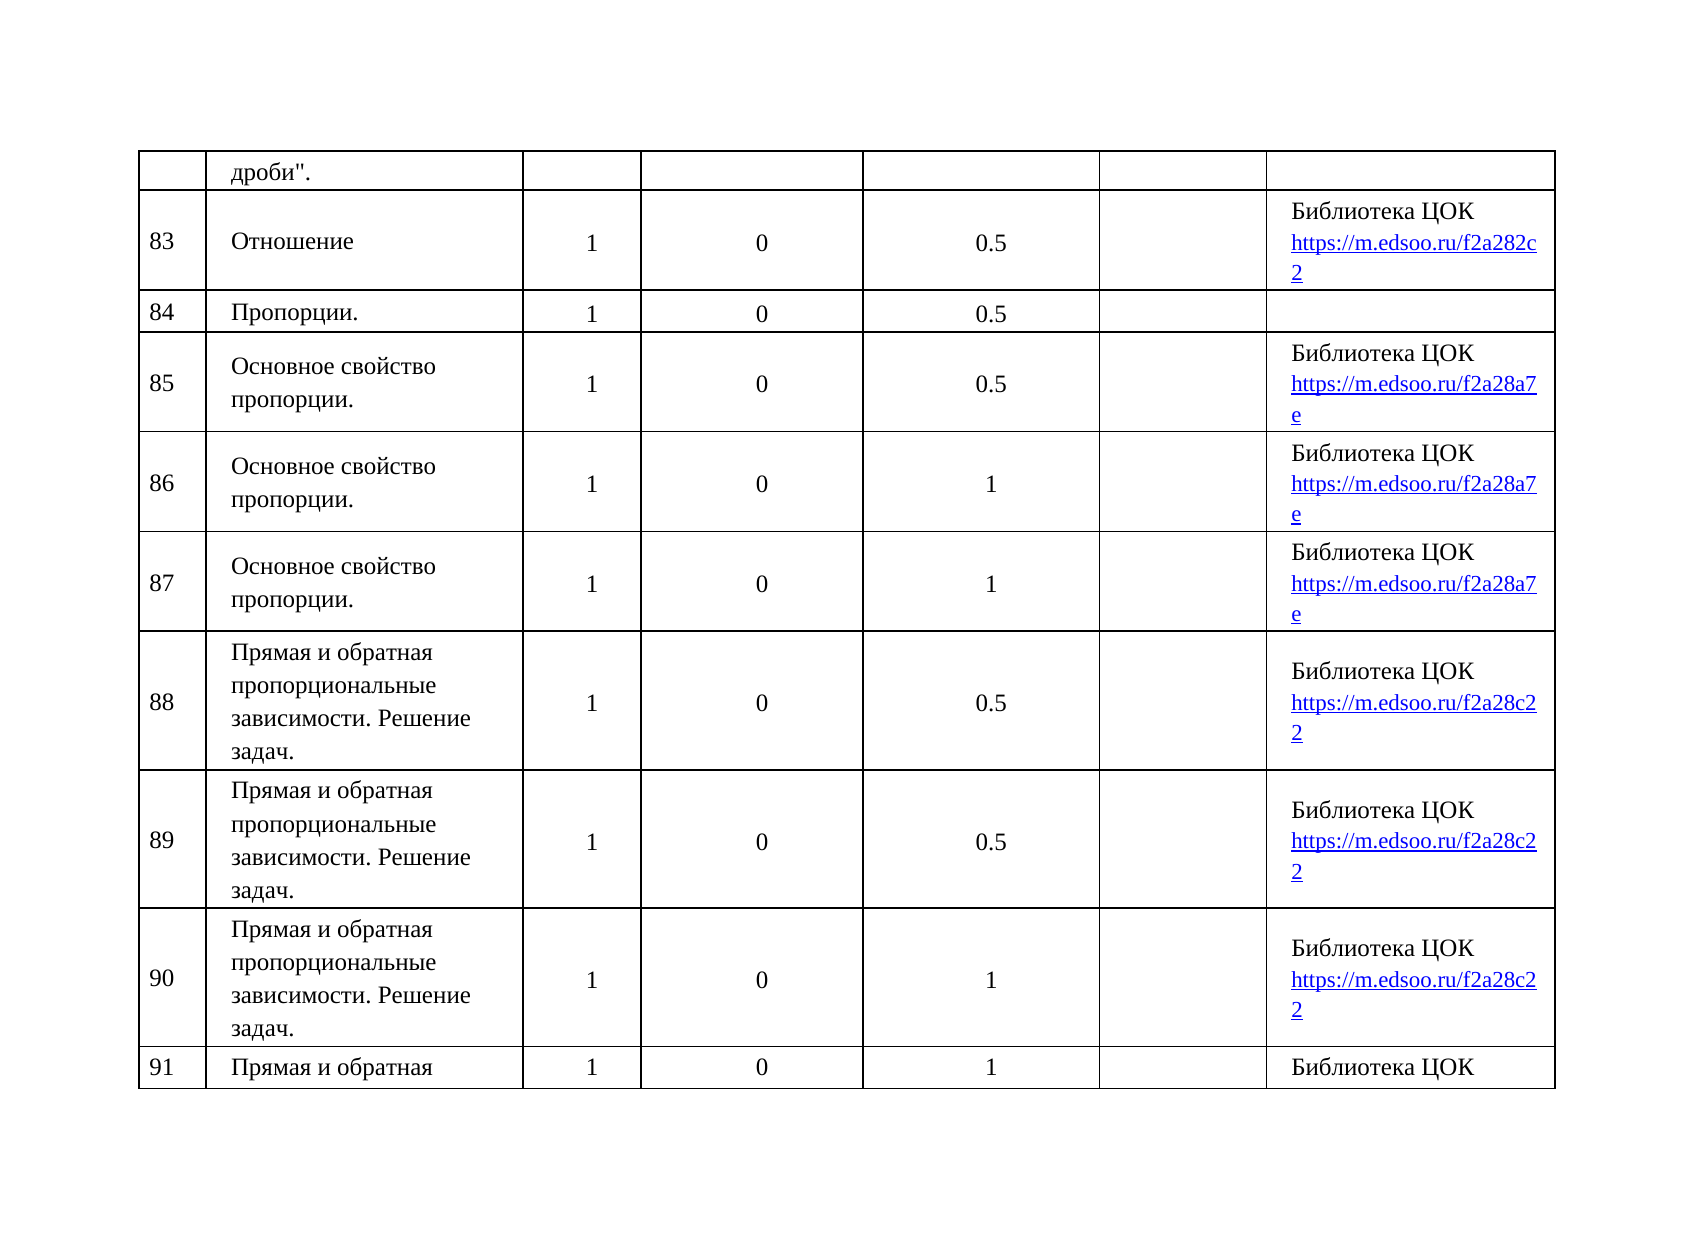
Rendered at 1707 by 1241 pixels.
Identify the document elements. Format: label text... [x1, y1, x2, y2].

table_cell 1 [864, 532, 1099, 630]
table_cell 0 [642, 532, 862, 630]
table_cell 0 [642, 909, 862, 1046]
table_cell Библиотека ЦОК https://m.edsoo.ru/f2a28c22 [1267, 632, 1554, 769]
table_cell 1 [524, 432, 640, 531]
table_cell Прямая и обратная пропорциональные зависимости. Решение задач. [207, 632, 522, 769]
table_cell 0 [642, 333, 862, 431]
table_cell Основное свойство пропорции. [207, 432, 522, 531]
table_cell 0.5 [864, 191, 1099, 289]
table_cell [207, 909, 522, 1046]
table_cell 1 [524, 632, 640, 769]
table_cell 1 [524, 771, 640, 907]
table_cell 0 [642, 1047, 862, 1088]
table_cell 0 [864, 152, 1099, 189]
table_cell Библиотека ЦОК https://m.edsoo.ru/f2a28a7e [1267, 333, 1554, 431]
table_cell Основное свойство пропорции. [207, 532, 522, 630]
table_cell [1100, 532, 1266, 630]
table_cell 83 [140, 191, 205, 289]
table_cell 1 [524, 191, 640, 289]
table_cell 0 [642, 191, 862, 289]
table_cell 0 [642, 771, 862, 907]
table_cell 86 [140, 432, 205, 531]
table_cell Библиотека ЦОК https://m.edsoo.ru/f2a28a7e [1267, 532, 1554, 630]
table_cell 1 [864, 432, 1099, 531]
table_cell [207, 1047, 522, 1088]
table_cell 85 [140, 333, 205, 431]
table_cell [1267, 1047, 1554, 1088]
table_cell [207, 152, 522, 189]
table_cell [1267, 291, 1554, 331]
table_cell [1100, 771, 1266, 907]
table_cell 0.5 [864, 771, 1099, 907]
table_cell Основное свойство пропорции. [207, 333, 522, 431]
table_cell [1100, 1047, 1266, 1088]
table_cell 87 [140, 532, 205, 630]
table_cell 1 [524, 291, 640, 331]
table_cell 0 [642, 432, 862, 531]
table_cell Отношение [207, 191, 522, 289]
table_cell 1 [642, 152, 862, 189]
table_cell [1267, 909, 1554, 1046]
table_cell 0.5 [864, 632, 1099, 769]
table_cell [1100, 152, 1266, 189]
table_cell [1100, 432, 1266, 531]
table_cell 82 [140, 152, 205, 189]
table_cell 1 [524, 152, 640, 189]
table_cell Прямая и обратная пропорциональные зависимости. Решение задач. [207, 771, 522, 907]
table_cell [1100, 291, 1266, 331]
table_cell [1100, 909, 1266, 1046]
table_cell 1 [524, 909, 640, 1046]
table_cell Библиотека ЦОК https://m.edsoo.ru/f2a28a7e [1267, 432, 1554, 531]
table_cell 88 [140, 632, 205, 769]
table_cell 84 [140, 291, 205, 331]
table_cell Библиотека ЦОК https://m.edsoo.ru/f2a28c22 [1267, 771, 1554, 907]
table_cell 0.5 [864, 291, 1099, 331]
table_cell 1 [524, 333, 640, 431]
table_cell 0 [642, 632, 862, 769]
table_cell 91 [140, 1047, 205, 1088]
table_cell 1 [864, 1047, 1099, 1088]
table_cell 0.5 [864, 333, 1099, 431]
table_cell Пропорции. [207, 291, 522, 331]
table_cell Библиотека ЦОК https://m.edsoo.ru/f2a282c2 [1267, 191, 1554, 289]
table_cell 1 [524, 1047, 640, 1088]
table_cell 89 [140, 771, 205, 907]
table_cell 1 [524, 532, 640, 630]
table_cell [1100, 333, 1266, 431]
table_cell 0 [642, 291, 862, 331]
table_cell [1100, 632, 1266, 769]
table_cell [1100, 191, 1266, 289]
table_cell 90 [140, 909, 205, 1046]
table_cell 1 [864, 909, 1099, 1046]
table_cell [1267, 152, 1554, 189]
